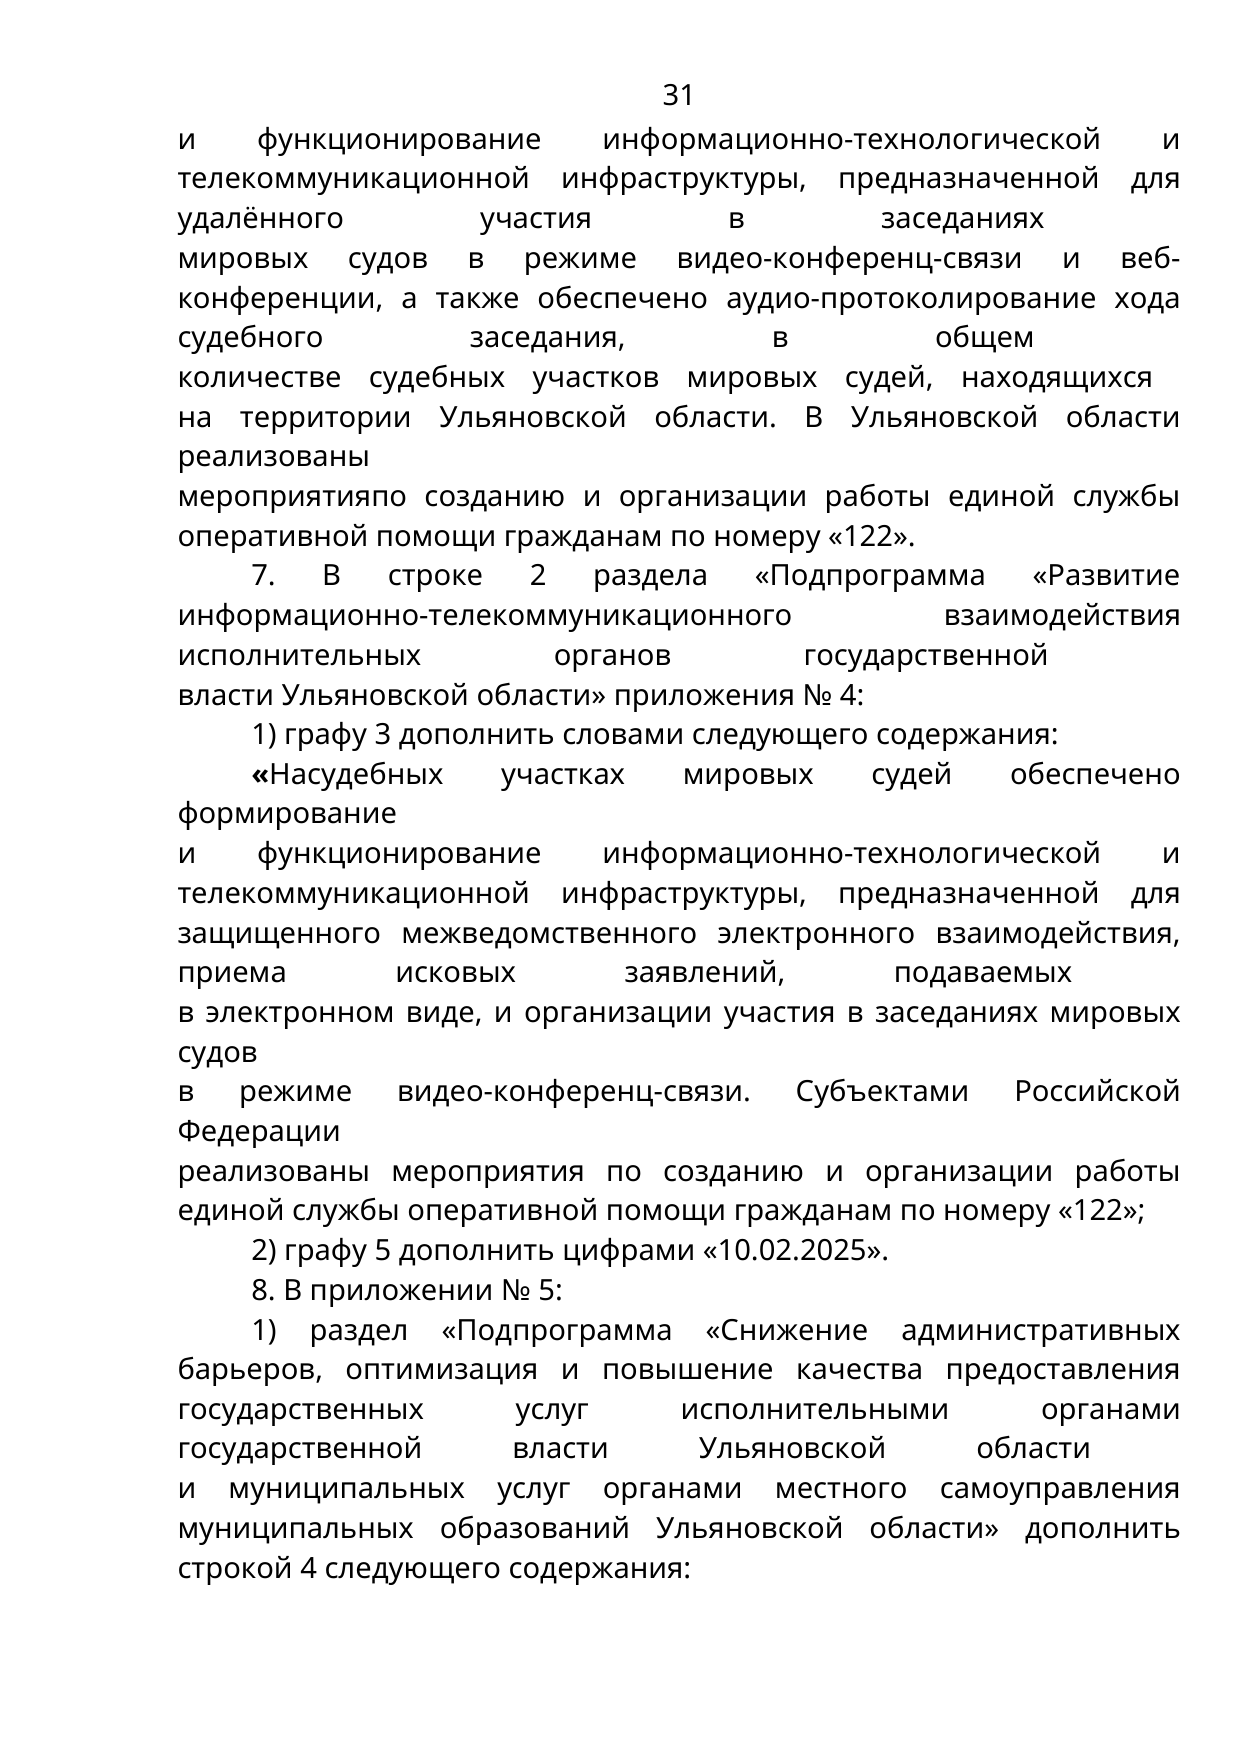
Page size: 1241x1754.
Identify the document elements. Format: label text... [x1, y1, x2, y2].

text 7. В строке 2 раздела «Подпрограмма «Развитие информационно-телекоммуникационного взаимодействия исполнительных органов государственной власти Ульяновской области» приложения № 4: [177, 555, 1181, 713]
text «Насудебных участках мировых судей обеспечено формирование и функционирование информационно-технологической и телекоммуникационной инфраструктуры, предназначенной для защищенного межведомственного электронного взаимодействия, приема исковых заявлений, подаваемых в электронном виде, и организации участия в заседаниях мировых судов в режиме видео-конференц-связи. Субъектами Российской Федерации реализованы мероприятия по созданию и организации работы единой службы оперативной помощи гражданам по номеру «122»; [177, 753, 1181, 1229]
text 1) раздел «Подпрограмма «Снижение административных барьеров, оптимизация и повышение качества предоставления государственных услуг исполнительными органами государственной власти Ульяновской области и муниципальных услуг органами местного самоуправления муниципальных образований Ульяновской области» дополнить строкой 4 следующего содержания: [177, 1309, 1181, 1587]
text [177, 118, 1181, 555]
text 8. В приложении № 5: [177, 1269, 1181, 1309]
text 2) графу 5 дополнить цифрами «10.02.2025». [177, 1229, 1181, 1269]
text 1) графу 3 дополнить словами следующего содержания: [177, 713, 1181, 753]
